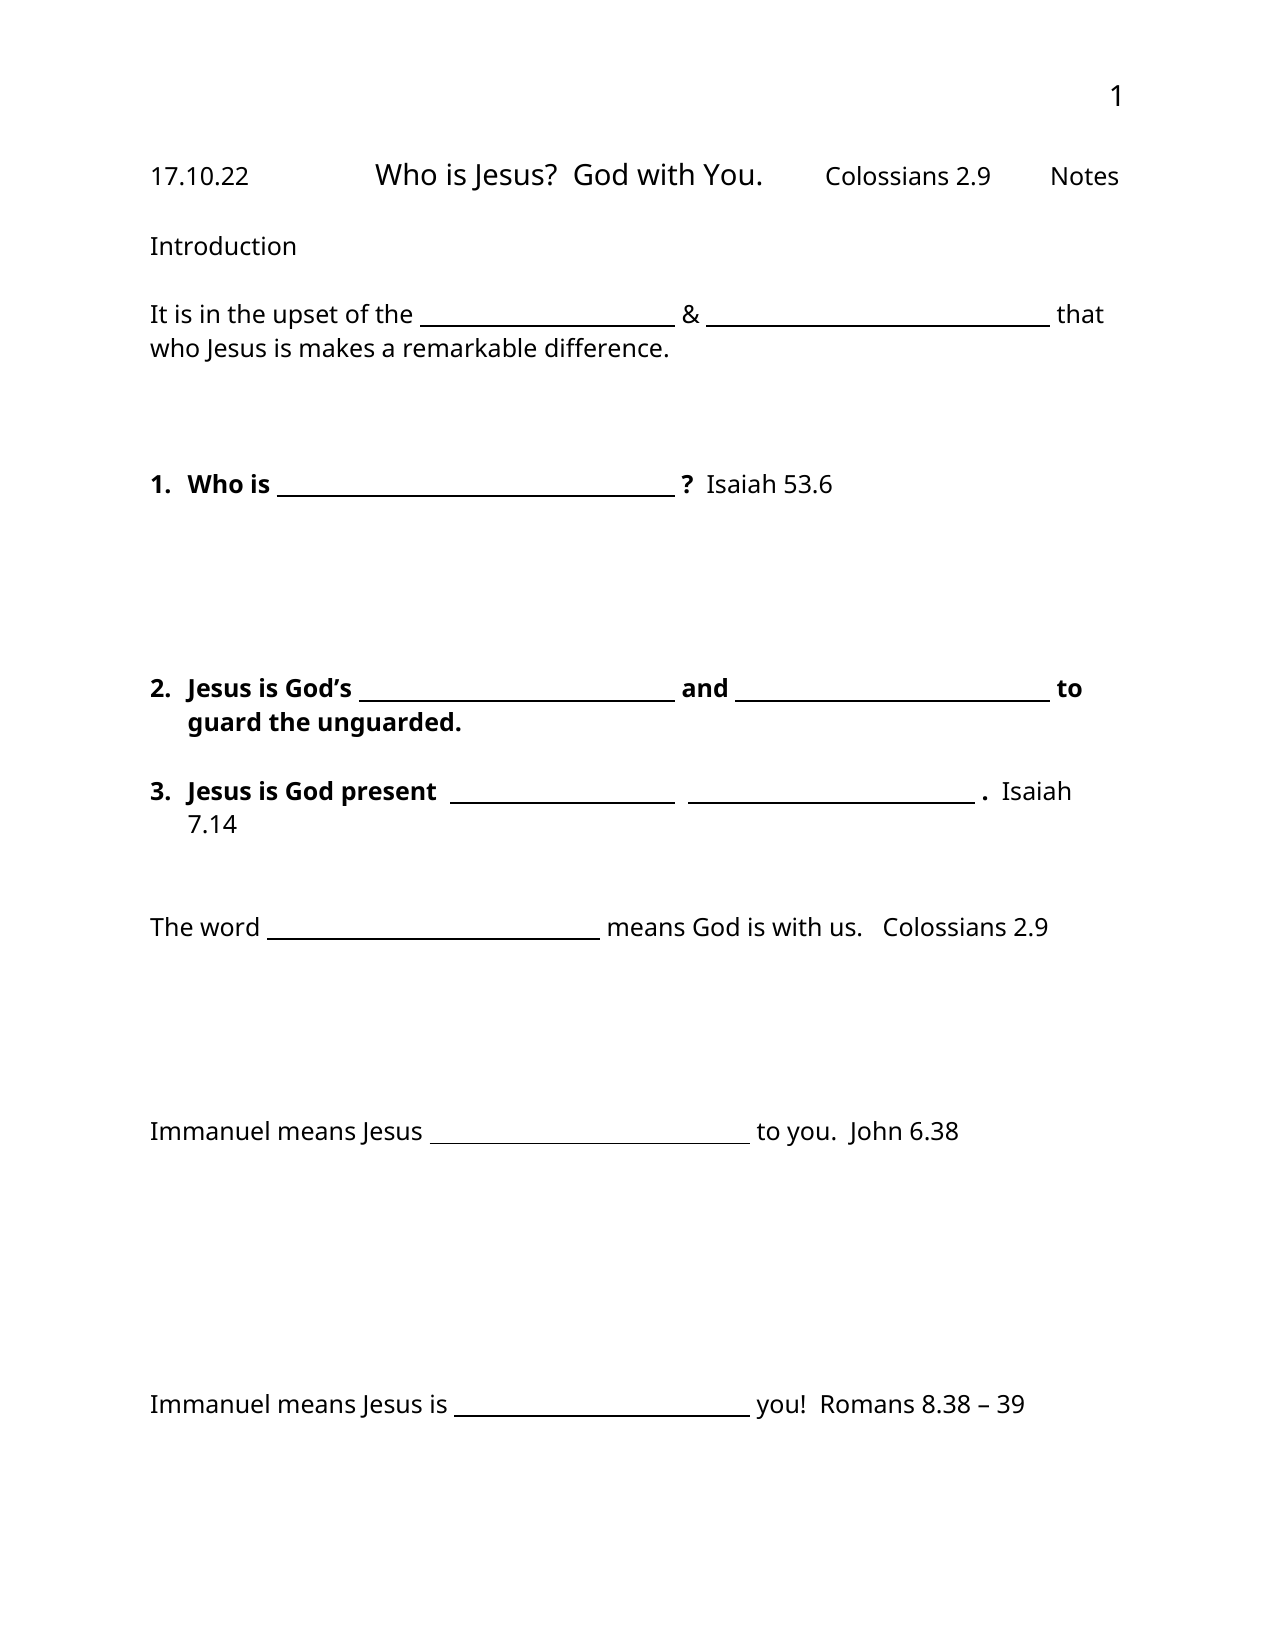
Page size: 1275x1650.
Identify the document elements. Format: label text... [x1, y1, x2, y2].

text 17.10.22 Who is Jesus? God with You. Colossians 2.9 Notes [150, 154, 1125, 194]
text It is in the upset of the & that who Jesus is makes a remarkable difference. [150, 296, 1125, 364]
text The word means God is with us. Colossians 2.9 [150, 909, 1125, 943]
list Jesus is God present . Isaiah 7.14 [150, 773, 1125, 841]
text Immanuel means Jesus to you. John 6.38 [150, 1114, 1125, 1148]
text Immanuel means Jesus is you! Romans 8.38 – 39 [150, 1386, 1125, 1420]
text Introduction [150, 228, 1125, 262]
list Jesus is God’s and to guard the unguarded. [150, 671, 1125, 739]
list Who is ? Isaiah 53.6 [150, 467, 1125, 501]
